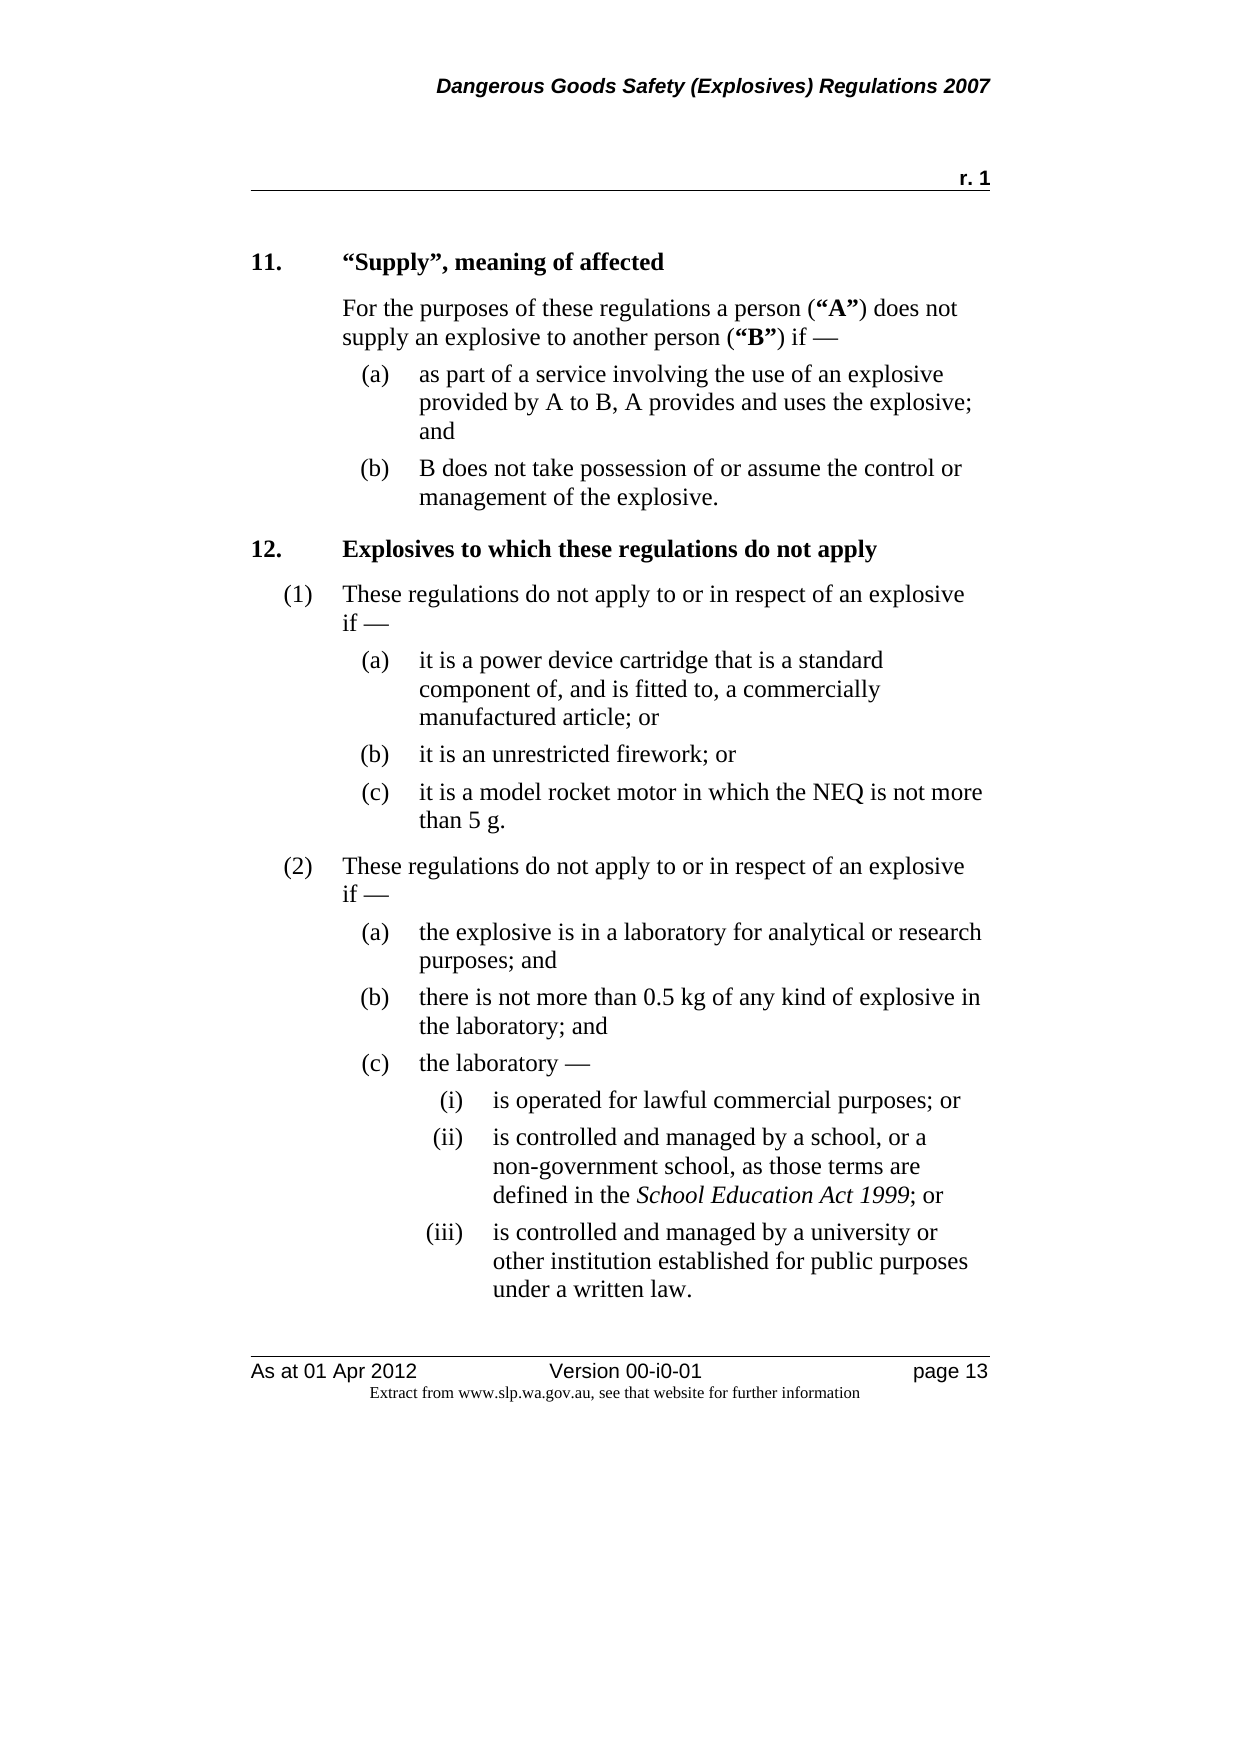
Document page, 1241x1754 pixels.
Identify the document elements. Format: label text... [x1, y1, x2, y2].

text (b) B does not take possession of or assume the control or management of the explosive. [251, 453, 990, 511]
text (i) is operated for lawful commercial purposes; or [251, 1085, 990, 1114]
text (2) These regulations do not apply to or in respect of an explosive if — [251, 851, 990, 908]
subtitle 12. Explosives to which these regulations do not apply [251, 534, 990, 562]
text (c) it is a model rocket motor in which the NEQ is not more than 5 g. [251, 777, 990, 834]
text (1) These regulations do not apply to or in respect of an explosive if — [251, 579, 990, 637]
text (b) there is not more than 0.5 kg of any kind of explosive in the laboratory; and [251, 982, 990, 1040]
text (a) it is a power device cartridge that is a standard component of, and is fitted to, a commercially manufactured article; or [251, 645, 990, 731]
text (a) the explosive is in a laboratory for analytical or research purposes; and [251, 917, 990, 974]
text (iii) is controlled and managed by a university or other institution established for public purposes under a written law. [251, 1217, 990, 1303]
text (b) it is an unrestricted firework; or [251, 739, 990, 768]
text (a) as part of a service involving the use of an explosive provided by A to B, A provides and uses the explosive; and [251, 359, 990, 445]
subtitle 11. “Supply”, meaning of affected [251, 247, 990, 276]
text For the purposes of these regulations a person (“A”) does not supply an explosive to another person (“B”) if — [251, 293, 990, 350]
text (ii) is controlled and managed by a school, or a non-government school, as those terms are defined in the School Education Act 1999; or [251, 1122, 990, 1209]
text (c) the laboratory — [251, 1048, 990, 1077]
